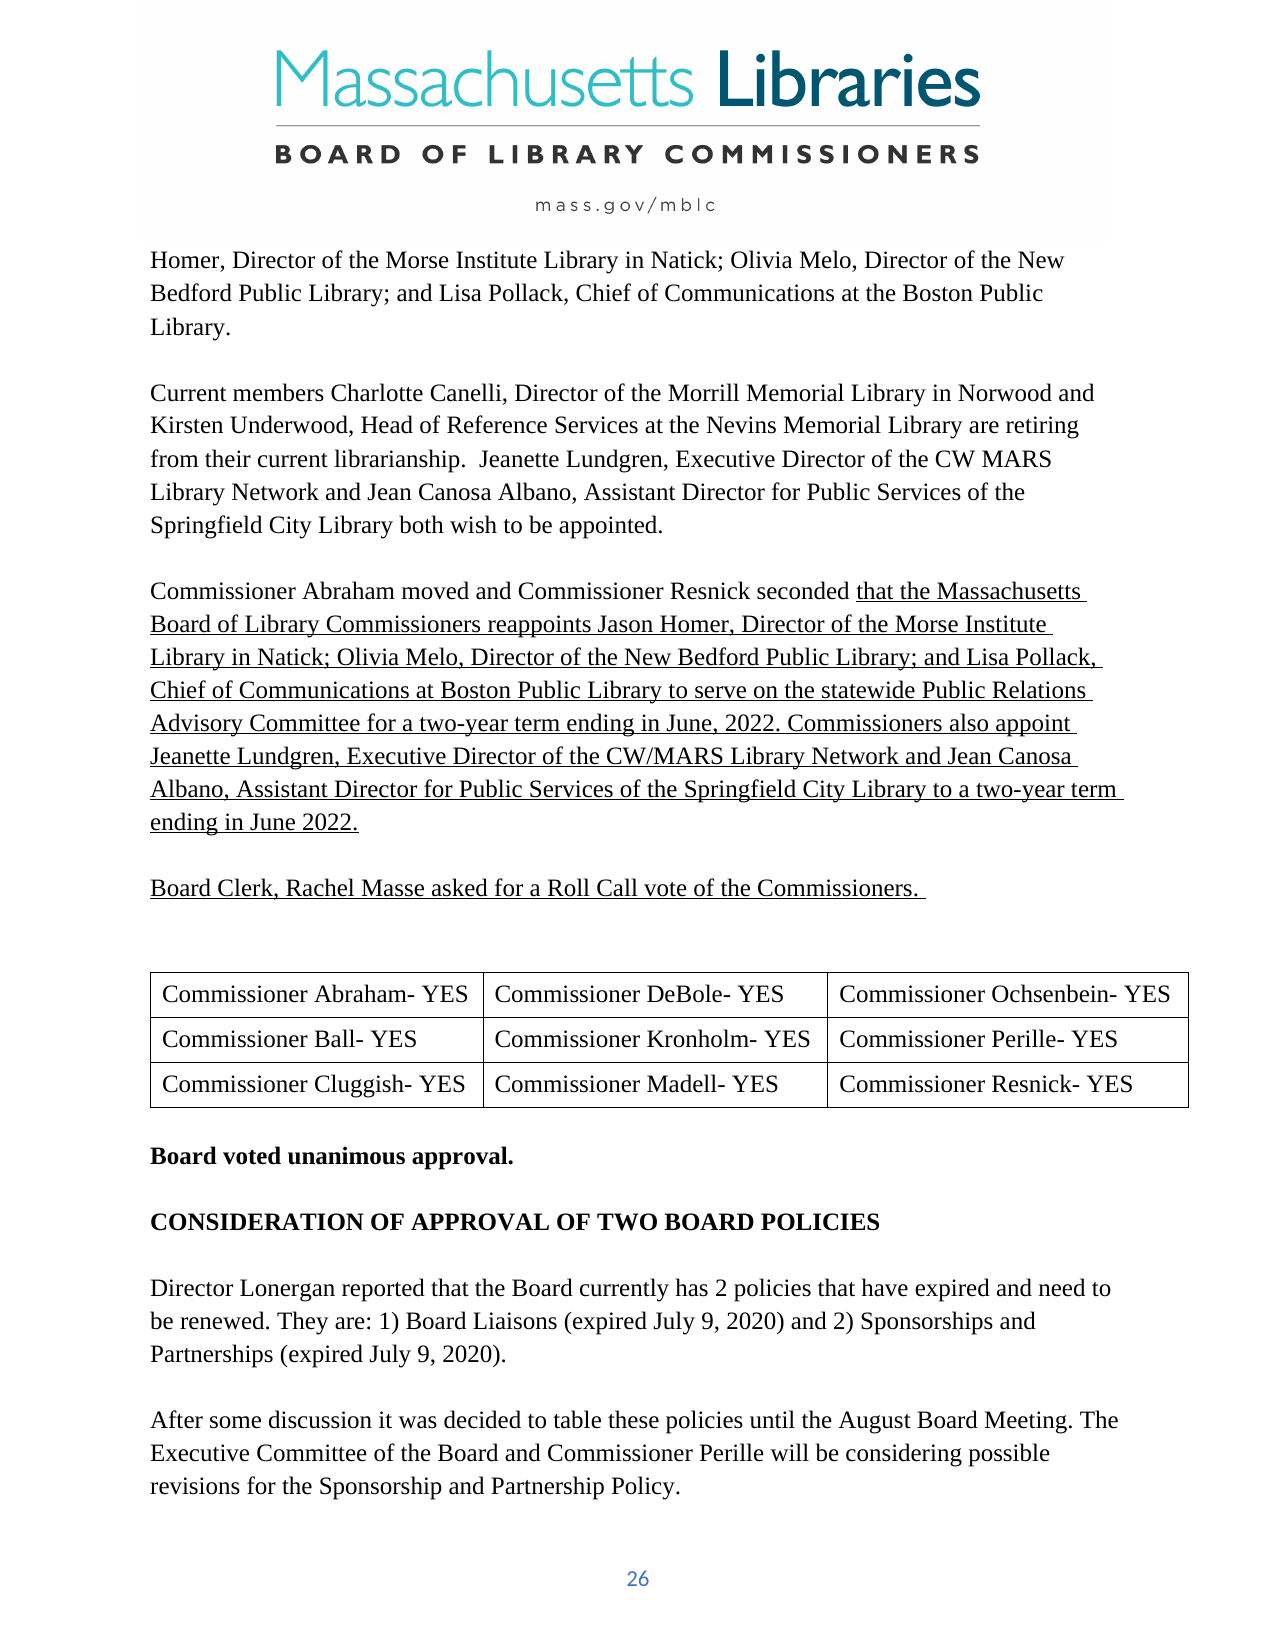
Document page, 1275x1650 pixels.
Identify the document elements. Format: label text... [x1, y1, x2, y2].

table_cell Commissioner Resnick- YES [828, 1063, 1188, 1107]
table_cell Commissioner Perille- YES [828, 1018, 1188, 1062]
text After some discussion it was decided to table these policies until the August Board Meeting. The Executive Committee of the Board and Commissioner Perille will be considering possible revisions for the Sponsorship and Partnership Policy. [150, 1405, 1125, 1500]
table_header Commissioner Ochsenbein- YES [828, 973, 1188, 1017]
text Board voted unanimous approval. [150, 1141, 1125, 1170]
table_cell Commissioner Kronholm- YES [484, 1018, 827, 1062]
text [150, 120, 1125, 340]
text Current members Charlotte Canelli, Director of the Morrill Memorial Library in Norwood and Kirsten Underwood, Head of Reference Services at the Nevins Memorial Library are retiring from their current librarianship. Jeanette Lundgren, Executive Director of the CW MARS Library Network and Jean Canosa Albano, Assistant Director for Public Services of the Springfield City Library both wish to be appointed. [150, 378, 1125, 538]
text Director Lonergan reported that the Board currently has 2 policies that have expired and need to be renewed. They are: 1) Board Liaisons (expired July 9, 2020) and 2) Sponsorships and Partnerships (expired July 9, 2020). [150, 1273, 1125, 1368]
picture [141, 0, 1109, 242]
text Board Clerk, Rachel Masse asked for a Roll Call vote of the Commissioners. [150, 873, 1125, 902]
table_cell Commissioner Madell- YES [484, 1063, 827, 1107]
table_header Commissioner DeBole- YES [484, 973, 827, 1017]
table_cell Commissioner Ball- YES [151, 1018, 483, 1062]
table_cell Commissioner Cluggish- YES [151, 1063, 483, 1107]
text Consideration of approval of two Board Policies [150, 1207, 1125, 1236]
table_header Commissioner Abraham- YES [151, 973, 483, 1017]
text Commissioner Abraham moved and Commissioner Resnick seconded that the Massachusetts Board of Library Commissioners reappoints Jason Homer, Director of the Morse Institute Library in Natick; Olivia Melo, Director of the New Bedford Public Library; and Lisa Pollack, Chief of Communications at Boston Public Library to serve on the statewide Public Relations Advisory Committee for a two-year term ending in June, 2022. Commissioners also appoint Jeanette Lundgren, Executive Director of the CW/MARS Library Network and Jean Canosa Albano, Assistant Director for Public Services of the Springfield City Library to a two-year term ending in June 2022. [150, 576, 1125, 836]
